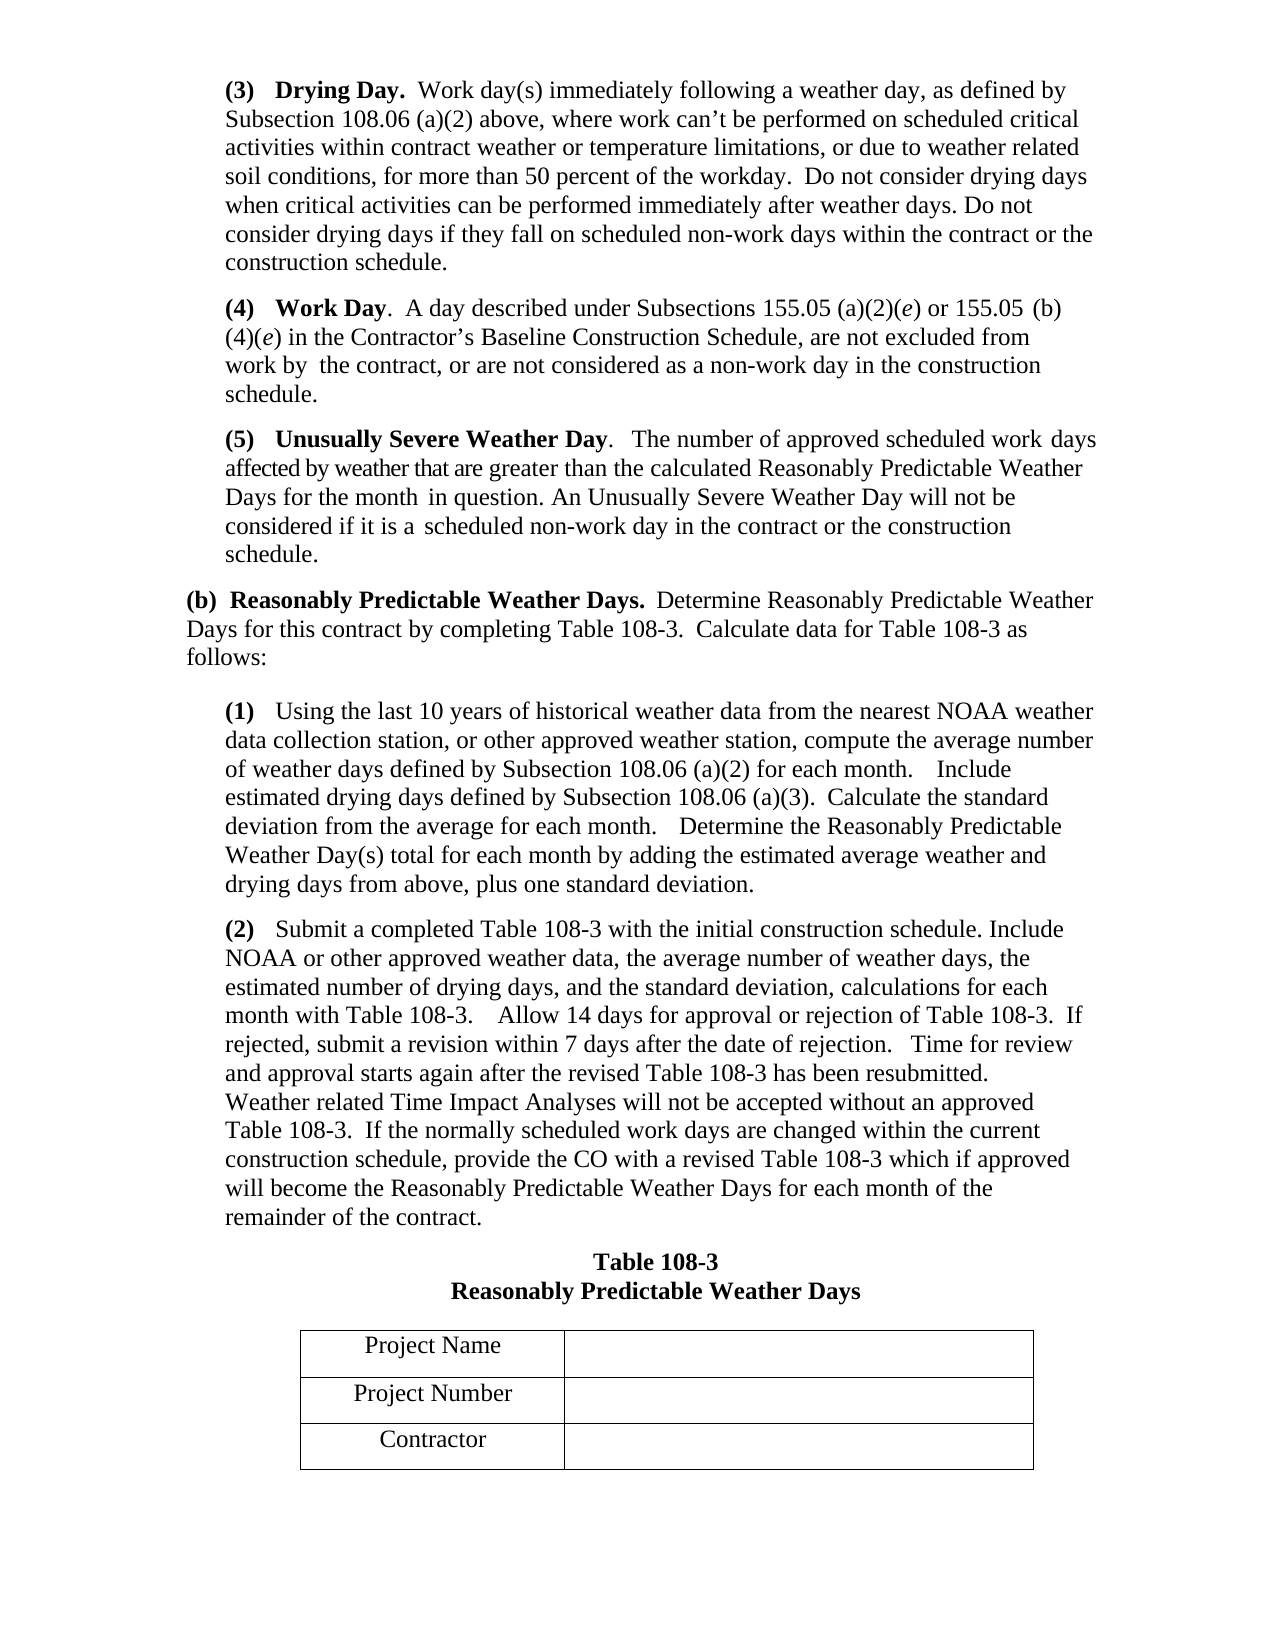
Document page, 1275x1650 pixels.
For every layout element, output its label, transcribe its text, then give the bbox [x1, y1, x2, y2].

text Table 108-3 [186, 1247, 1125, 1276]
table_cell Project Number [301, 1378, 564, 1423]
list Drying Day. Work day(s) immediately following a weather day, as defined by Subsection 108.06 (a)(2) above, where work can’t be performed on scheduled critical activities within contract weather or temperature limitations, or due to weather related soil conditions, for more than 50 percent of the workday. Do not consider drying days when critical activities can be performed immediately after weather days. Do not consider drying days if they fall on scheduled non-work days within the contract or the construction schedule. [225, 75, 1111, 276]
table_header [565, 1331, 1033, 1377]
table_cell Contractor [301, 1424, 564, 1469]
table_cell [565, 1424, 1033, 1469]
table_cell [565, 1378, 1033, 1423]
text Reasonably Predictable Weather Days [186, 1276, 1125, 1304]
list Submit a completed Table 108-3 with the initial construction schedule. Include NOAA or other approved weather data, the average number of weather days, the estimated number of drying days, and the standard deviation, calculations for each month with Table 108-3. Allow 14 days for approval or rejection of Table 108-3. If rejected, submit a revision within 7 days after the date of rejection. Time for review and approval starts again after the revised Table 108-3 has been resubmitted. Weather related Time Impact Analyses will not be accepted without an approved Table 108-3. If the normally scheduled work days are changed within the current construction schedule, provide the CO with a revised Table 108-3 which if approved will become the Reasonably Predictable Weather Days for each month of the remainder of the contract. [225, 914, 1098, 1230]
table_header Project Name [301, 1331, 564, 1377]
list Reasonably Predictable Weather Days. Determine Reasonably Predictable Weather Days for this contract by completing Table 108-3. Calculate data for Table 108-3 as follows: [186, 585, 1111, 671]
list Using the last 10 years of historical weather data from the nearest NOAA weather data collection station, or other approved weather station, compute the average number of weather days defined by Subsection 108.06 (a)(2) for each month. Include estimated drying days defined by Subsection 108.06 (a)(3). Calculate the standard deviation from the average for each month. Determine the Reasonably Predictable Weather Day(s) total for each month by adding the estimated average weather and drying days from above, plus one standard deviation. [225, 696, 1111, 897]
list Unusually Severe Weather Day. The number of approved scheduled work days affected by weather that are greater than the calculated Reasonably Predictable Weather Days for the month in question. An Unusually Severe Weather Day will not be considered if it is a scheduled non-work day in the contract or the construction schedule. [225, 424, 1098, 568]
list Work Day. A day described under Subsections 155.05 (a)(2)(e) or 155.05 (b)(4)(e) in the Contractor’s Baseline Construction Schedule, are not excluded from work by the contract, or are not considered as a non-work day in the construction schedule. [225, 293, 1087, 408]
